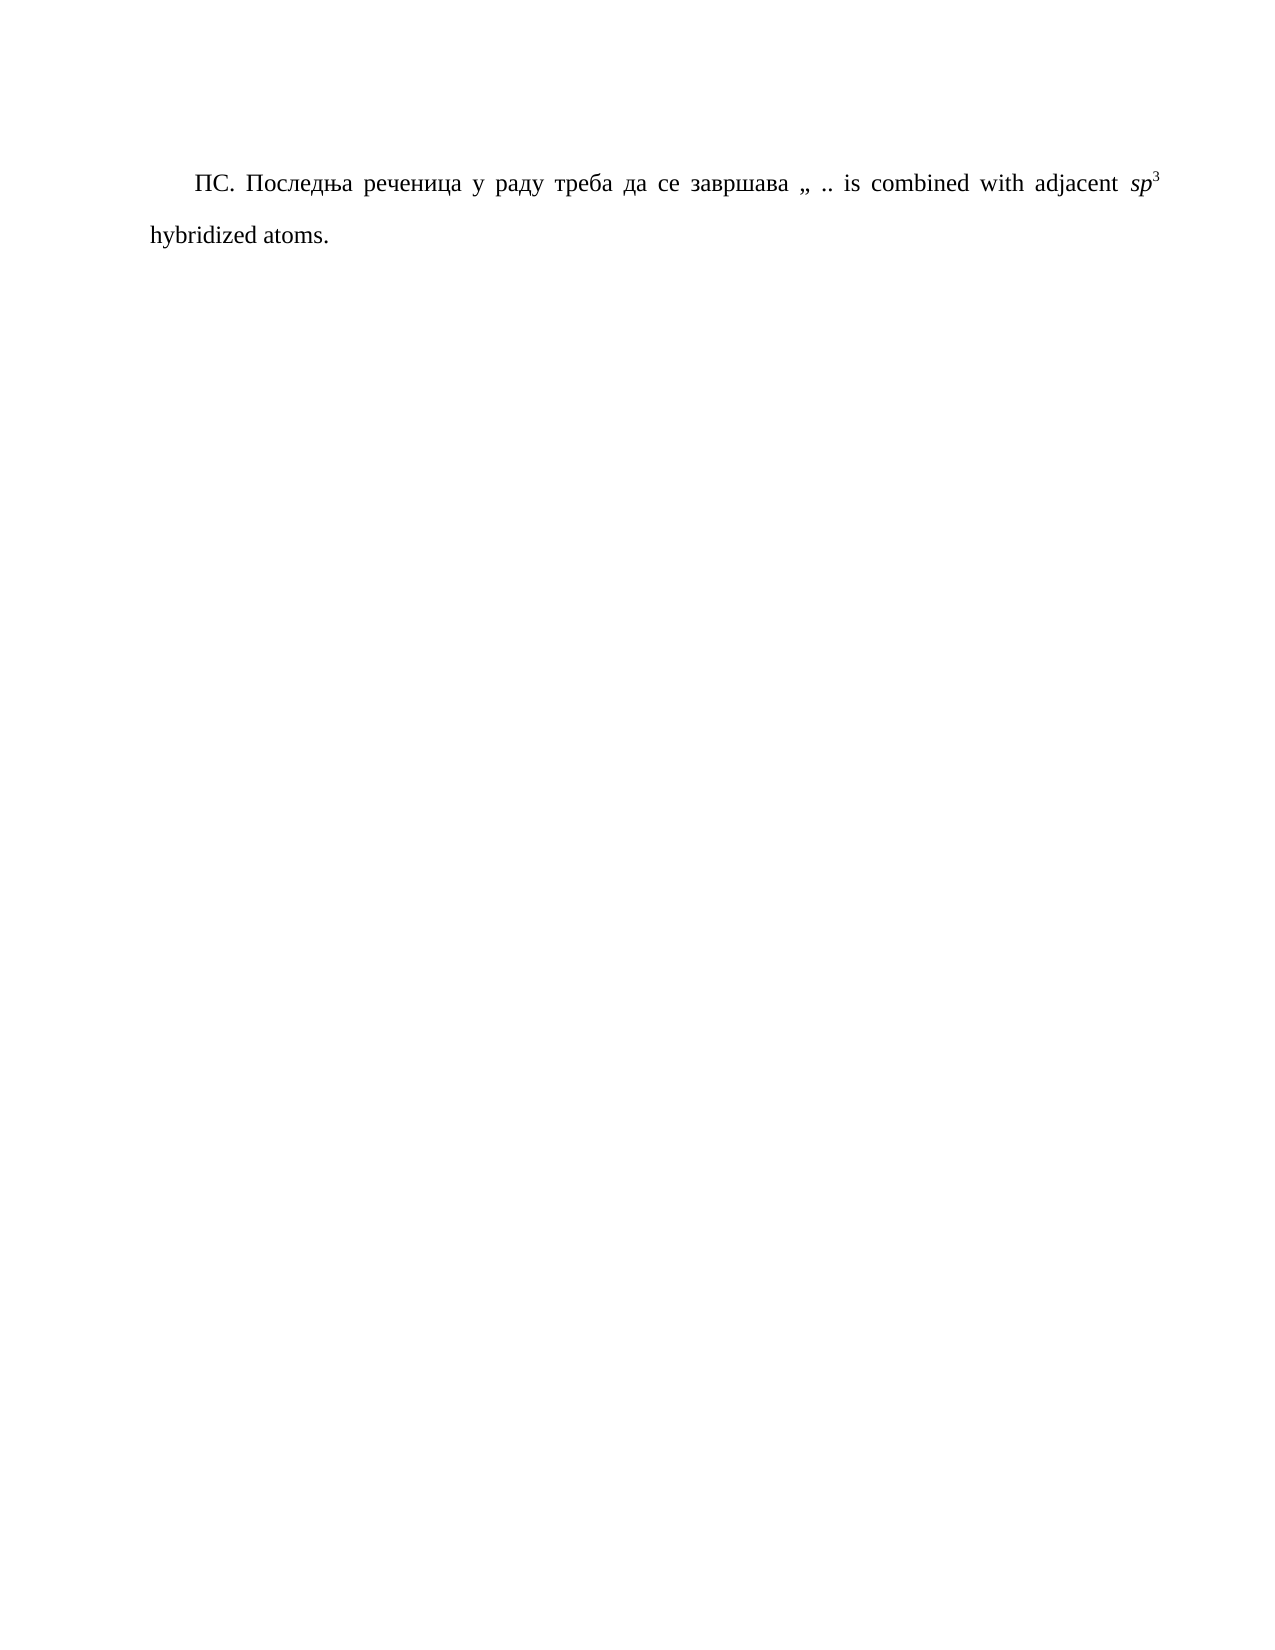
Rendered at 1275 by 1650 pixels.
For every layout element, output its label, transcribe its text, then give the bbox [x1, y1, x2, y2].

text ПС. Последња реченица у раду треба да се завршава „ .. is combined with adjacent sp3 hybridized atoms. [150, 150, 1160, 254]
